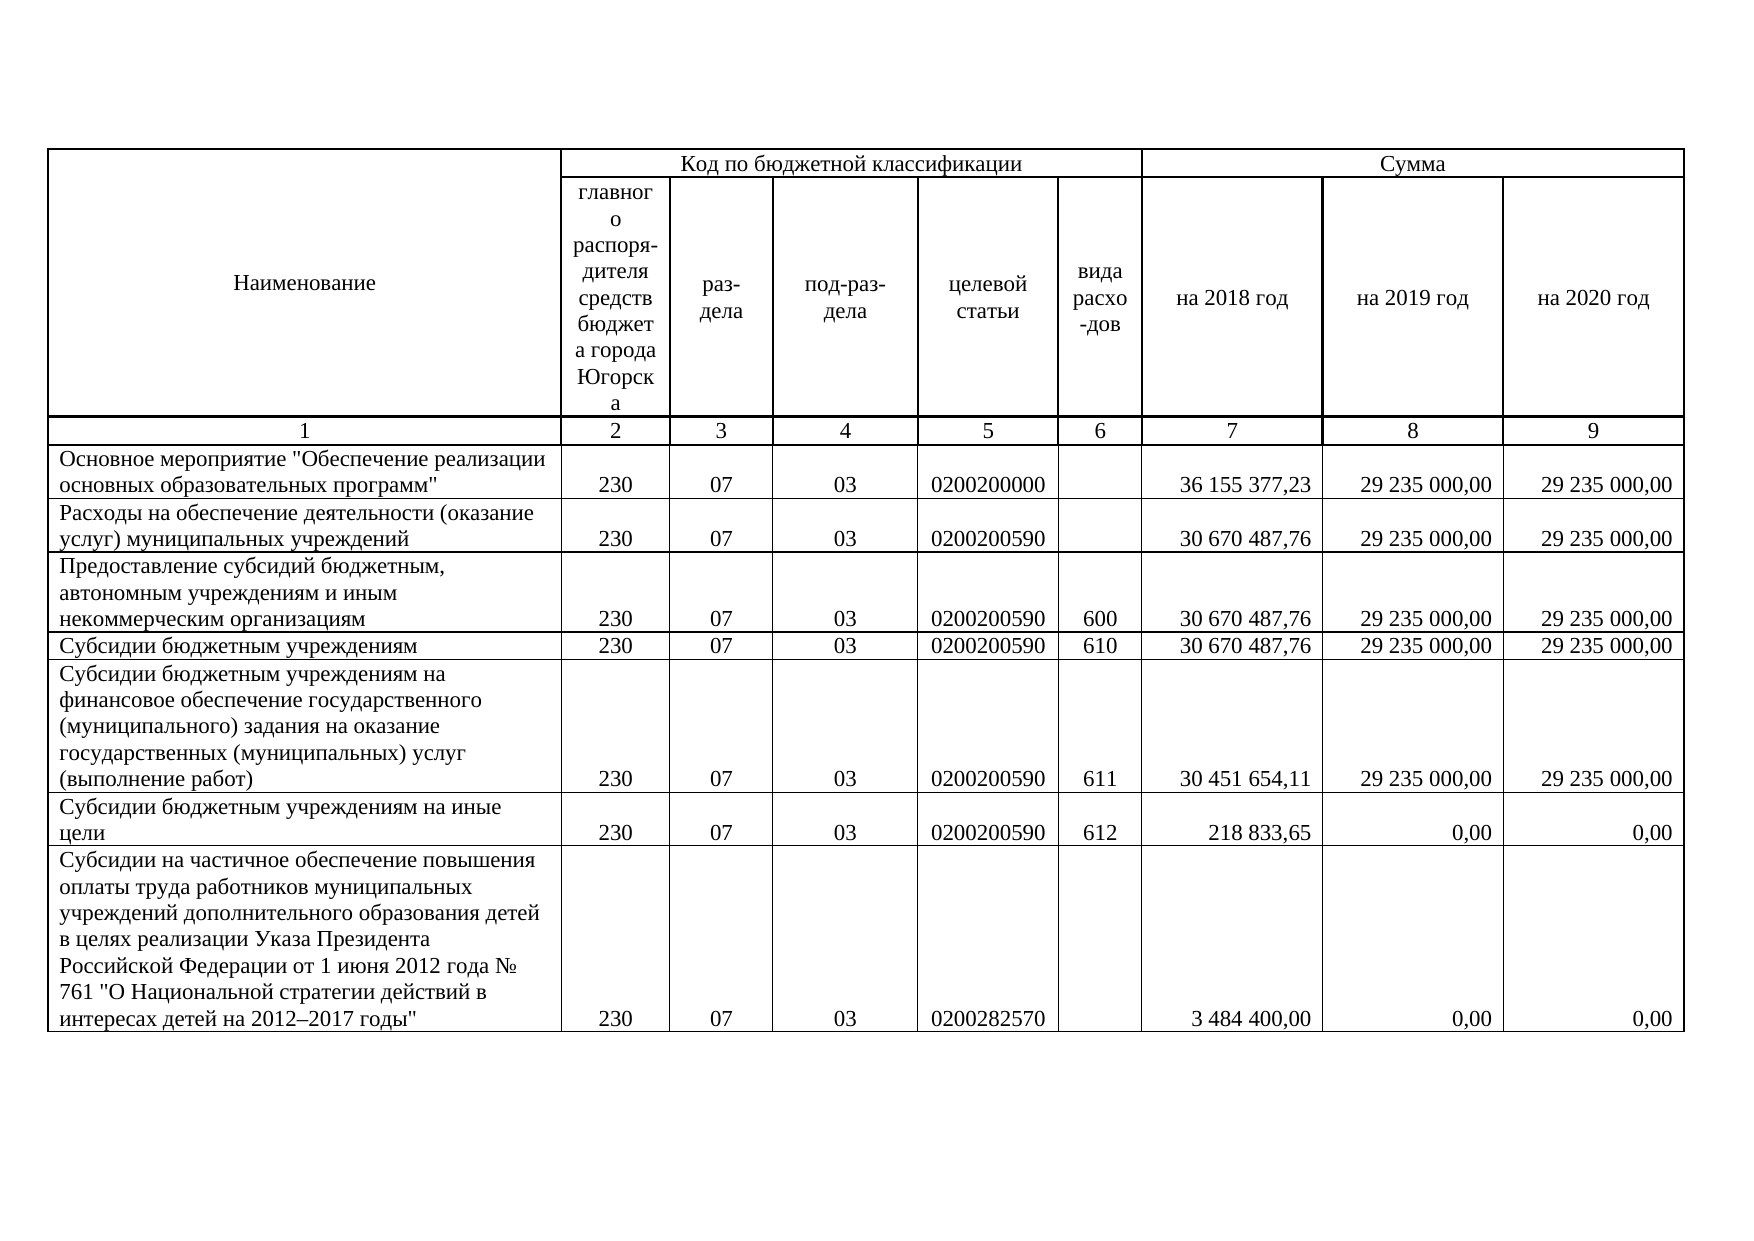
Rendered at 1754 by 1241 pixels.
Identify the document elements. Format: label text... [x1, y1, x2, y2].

table_cell 7 [1143, 418, 1321, 444]
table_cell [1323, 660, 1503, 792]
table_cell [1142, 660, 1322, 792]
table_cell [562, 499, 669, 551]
table_header Код по бюджетной классификации [562, 150, 1141, 176]
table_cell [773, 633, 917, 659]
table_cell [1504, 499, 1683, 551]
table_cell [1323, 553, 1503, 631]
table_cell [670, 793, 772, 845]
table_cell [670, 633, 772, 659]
table_cell главного распоря-дителя средств бюджета города Югорска [562, 178, 669, 415]
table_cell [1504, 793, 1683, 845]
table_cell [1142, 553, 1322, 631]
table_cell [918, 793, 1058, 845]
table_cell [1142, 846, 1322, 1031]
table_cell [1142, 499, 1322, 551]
table_cell 2 [562, 418, 669, 444]
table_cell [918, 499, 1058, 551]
table_cell 6 [1059, 418, 1141, 444]
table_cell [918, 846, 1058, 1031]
table_cell под-раз-дела [774, 178, 917, 415]
table_cell раз-дела [671, 178, 772, 415]
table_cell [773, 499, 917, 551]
table_cell на 2018 год [1143, 178, 1321, 415]
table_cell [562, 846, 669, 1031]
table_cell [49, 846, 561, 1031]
table_cell 8 [1324, 418, 1502, 444]
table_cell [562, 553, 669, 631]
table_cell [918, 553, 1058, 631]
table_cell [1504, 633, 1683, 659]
table_header Сумма [1143, 150, 1683, 176]
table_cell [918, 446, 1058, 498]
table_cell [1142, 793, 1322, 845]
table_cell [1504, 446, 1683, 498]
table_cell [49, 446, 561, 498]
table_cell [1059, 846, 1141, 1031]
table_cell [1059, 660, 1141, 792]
table_cell 9 [1504, 418, 1683, 444]
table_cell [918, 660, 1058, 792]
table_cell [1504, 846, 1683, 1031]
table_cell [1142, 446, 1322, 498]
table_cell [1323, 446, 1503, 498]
table_cell целевой статьи [919, 178, 1057, 415]
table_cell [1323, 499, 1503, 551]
table_cell на 2020 год [1504, 178, 1683, 415]
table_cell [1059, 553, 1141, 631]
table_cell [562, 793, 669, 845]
table_cell 5 [919, 418, 1057, 444]
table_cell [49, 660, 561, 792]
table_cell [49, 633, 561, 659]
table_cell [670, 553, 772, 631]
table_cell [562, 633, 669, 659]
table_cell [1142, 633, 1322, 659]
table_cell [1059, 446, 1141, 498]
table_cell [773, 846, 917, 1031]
table_cell 3 [671, 418, 772, 444]
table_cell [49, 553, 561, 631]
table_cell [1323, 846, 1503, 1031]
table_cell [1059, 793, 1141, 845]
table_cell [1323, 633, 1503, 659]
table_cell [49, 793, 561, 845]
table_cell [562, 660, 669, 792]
table_cell вида расхо-дов [1059, 178, 1141, 415]
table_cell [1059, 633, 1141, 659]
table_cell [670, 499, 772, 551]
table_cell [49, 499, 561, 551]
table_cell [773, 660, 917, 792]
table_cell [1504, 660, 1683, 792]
table_cell 1 [49, 418, 560, 444]
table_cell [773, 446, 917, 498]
table_cell на 2019 год [1324, 178, 1502, 415]
table_header Наименование [49, 150, 560, 415]
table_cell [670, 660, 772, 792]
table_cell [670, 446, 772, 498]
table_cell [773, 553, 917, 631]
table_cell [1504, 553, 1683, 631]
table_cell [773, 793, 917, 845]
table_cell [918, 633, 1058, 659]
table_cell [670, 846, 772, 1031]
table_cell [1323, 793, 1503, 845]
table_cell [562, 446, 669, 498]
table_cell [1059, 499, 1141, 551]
table_cell 4 [774, 418, 917, 444]
